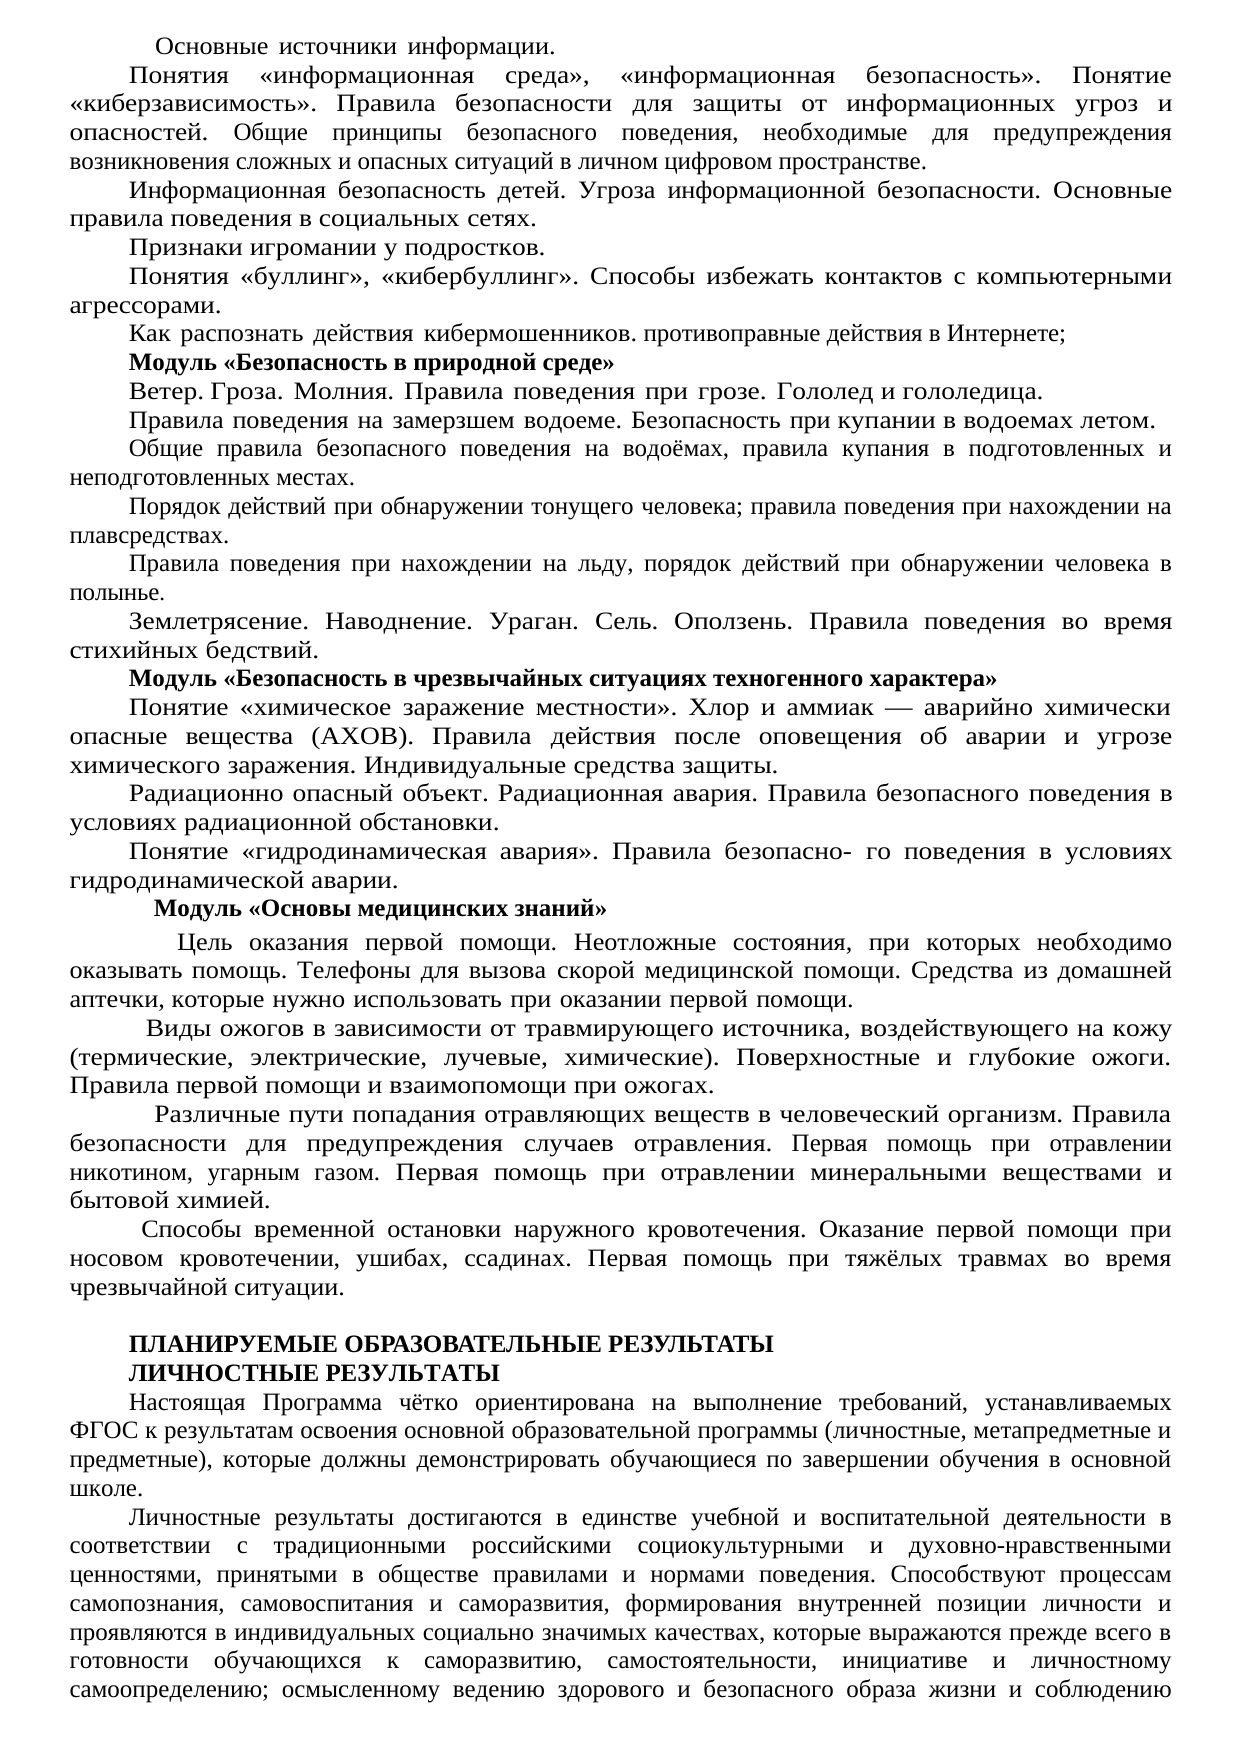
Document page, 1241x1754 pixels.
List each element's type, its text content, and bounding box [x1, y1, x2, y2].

text Радиационно опасный объект. Радиационная авария. Правила безопасного поведения в условиях радиационной обстановки. [69, 778, 1172, 836]
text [69, 1502, 1172, 1703]
text Виды ожогов в зависимости от травмирующего источника, воздействующего на кожу (термические, электрические, лучевые, химические). Поверхностные и глубокие ожоги. Правила первой помощи и взаимопомощи при ожогах. [69, 1013, 1172, 1099]
text Общие правила безопасного поведения на водоёмах, правила купания в подготовленных и неподготовленных местах. [69, 433, 1172, 491]
text Признаки игромании у подростков. [69, 232, 1172, 261]
text ПЛАНИРУЕМЫЕ ОБРАЗОВАТЕЛЬНЫЕ РЕЗУЛЬТАТЫ [69, 1329, 1172, 1358]
text Понятия «буллинг», «кибербуллинг». Способы избежать контактов с компьютерными агрессорами. [69, 261, 1172, 318]
text Модуль «Безопасность в природной среде» [69, 347, 1172, 376]
text Информационная безопасность детей. Угроза информационной безопасности. Основные правила поведения в социальных сетях. [69, 175, 1172, 232]
text Понятия «информационная среда», «информационная безопасность». Понятие «киберзависимость». Правила безопасности для защиты от информационных угроз и опасностей. Общие принципы безопасного поведения, необходимые для предупреждения возникновения сложных и опасных ситуаций в личном цифровом пространстве. [69, 60, 1172, 175]
text Ветер. Гроза. Молния. Правила поведения при грозе. Гололед и гололедица. [69, 376, 1172, 405]
text Различные пути попадания отравляющих веществ в человеческий организм. Правила безопасности для предупреждения случаев отравления. Первая помощь при отравлении никотином, угарным газом. Первая помощь при отравлении минеральными веществами и бытовой химией. [69, 1099, 1172, 1214]
text Землетрясение. Наводнение. Ураган. Сель. Оползень. Правила поведения во время стихийных бедствий. [69, 606, 1172, 663]
text Основные источники информации. [69, 31, 1172, 60]
text Правила поведения при нахождении на льду, порядок действий при обнаружении человека в полынье. [69, 548, 1172, 606]
text Как распознать действия кибермошенников. противоправные действия в Интернете; [69, 318, 1172, 347]
text Порядок действий при обнаружении тонущего человека; правила поведения при нахождении на плавсредствах. [69, 491, 1172, 548]
text Модуль «Безопасность в чрезвычайных ситуациях техногенного характера» [69, 663, 1172, 692]
text Настоящая Программа чётко ориентирована на выполнение требований, устанавливаемых ФГОС к результатам освоения основной образовательной программы (личностные, метапредметные и предметные), которые должны демонстрировать обучающиеся по завершении обучения в основной школе. [69, 1387, 1172, 1502]
text Правила поведения на замерзшем водоеме. Безопасность при купании в водоемах летом. [69, 405, 1172, 433]
text ЛИЧНОСТНЫЕ РЕЗУЛЬТАТЫ [69, 1358, 1172, 1387]
text Цель оказания первой помощи. Неотложные состояния, при которых необходимо оказывать помощь. Телефоны для вызова скорой медицинской помощи. Средства из домашней аптечки, которые нужно использовать при оказании первой помощи. [69, 927, 1172, 1013]
text Понятие «гидродинамическая авария». Правила безопасно- го поведения в условиях гидродинамической аварии. [69, 836, 1172, 893]
text Модуль «Основы медицинских знаний» [69, 893, 1172, 922]
text Способы временной остановки наружного кровотечения. Оказание первой помощи при носовом кровотечении, ушибах, ссадинах. Первая помощь при тяжёлых травмах во время чрезвычайной ситуации. [69, 1214, 1172, 1300]
text Понятие «химическое заражение местности». Хлор и аммиак — аварийно химически опасные вещества (АХОВ). Правила действия после оповещения об аварии и угрозе химического заражения. Индивидуальные средства защиты. [69, 692, 1172, 778]
